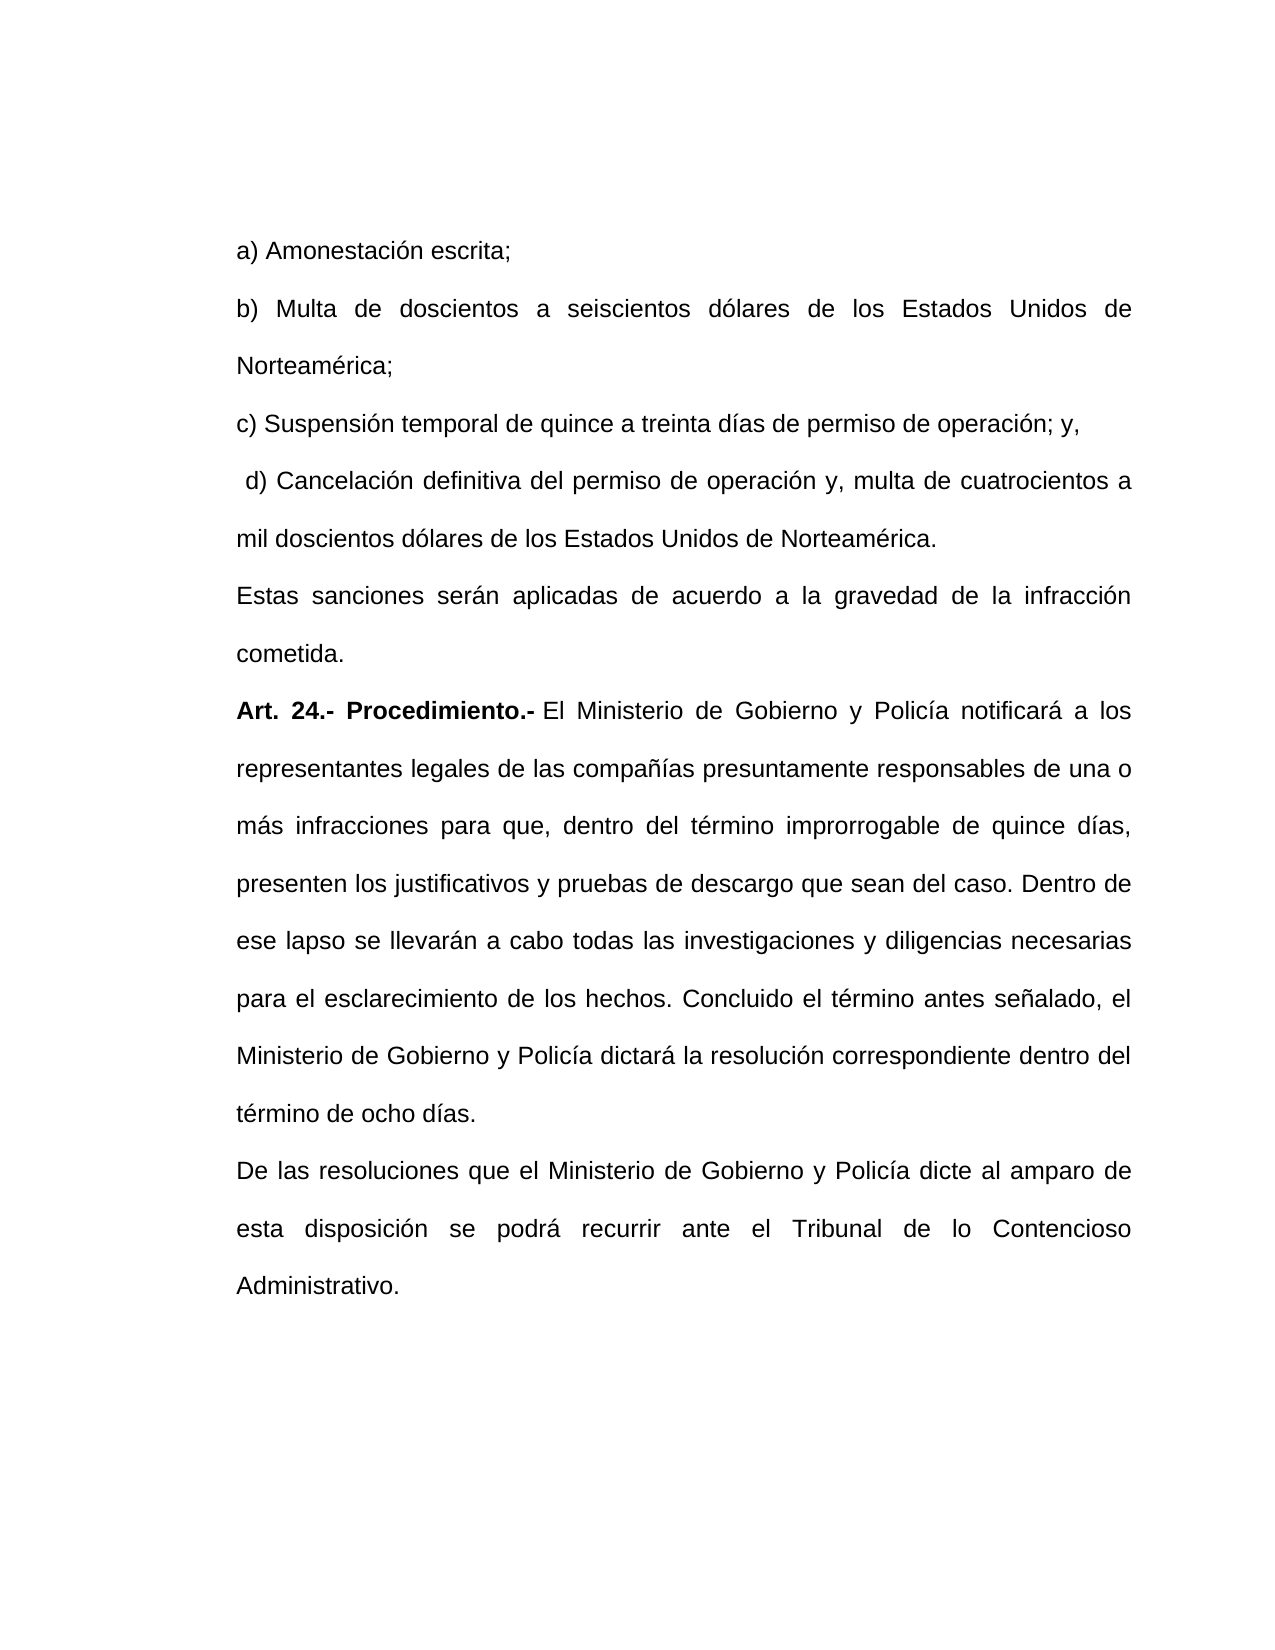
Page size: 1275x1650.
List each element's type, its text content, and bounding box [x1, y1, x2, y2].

text Estas sanciones serán aplicadas de acuerdo a la gravedad de la infracción cometida. [236, 581, 1133, 667]
text Art. 24.- Procedimiento.- El Ministerio de Gobierno y Policía notificará a los representantes legales de las compañías presuntamente responsables de una o más infracciones para que, dentro del término improrrogable de quince días, presenten los justificativos y pruebas de descargo que sean del caso. Dentro de ese lapso se llevarán a cabo todas las investigaciones y diligencias necesarias para el esclarecimiento de los hechos. Concluido el término antes señalado, el Ministerio de Gobierno y Policía dictará la resolución correspondiente dentro del término de ocho días. [236, 696, 1133, 1127]
text a) Amonestación escrita; [236, 236, 1133, 265]
text c) Suspensión temporal de quince a treinta días de permiso de operación; y, [236, 409, 1133, 437]
text De las resoluciones que el Ministerio de Gobierno y Policía dicte al amparo de esta disposición se podrá recurrir ante el Tribunal de lo Contencioso Administrativo. [236, 1156, 1133, 1300]
text d) Cancelación definitiva del permiso de operación y, multa de cuatrocientos a mil doscientos dólares de los Estados Unidos de Norteamérica. [236, 466, 1133, 552]
text b) Multa de doscientos a seiscientos dólares de los Estados Unidos de Norteamérica; [236, 294, 1133, 380]
